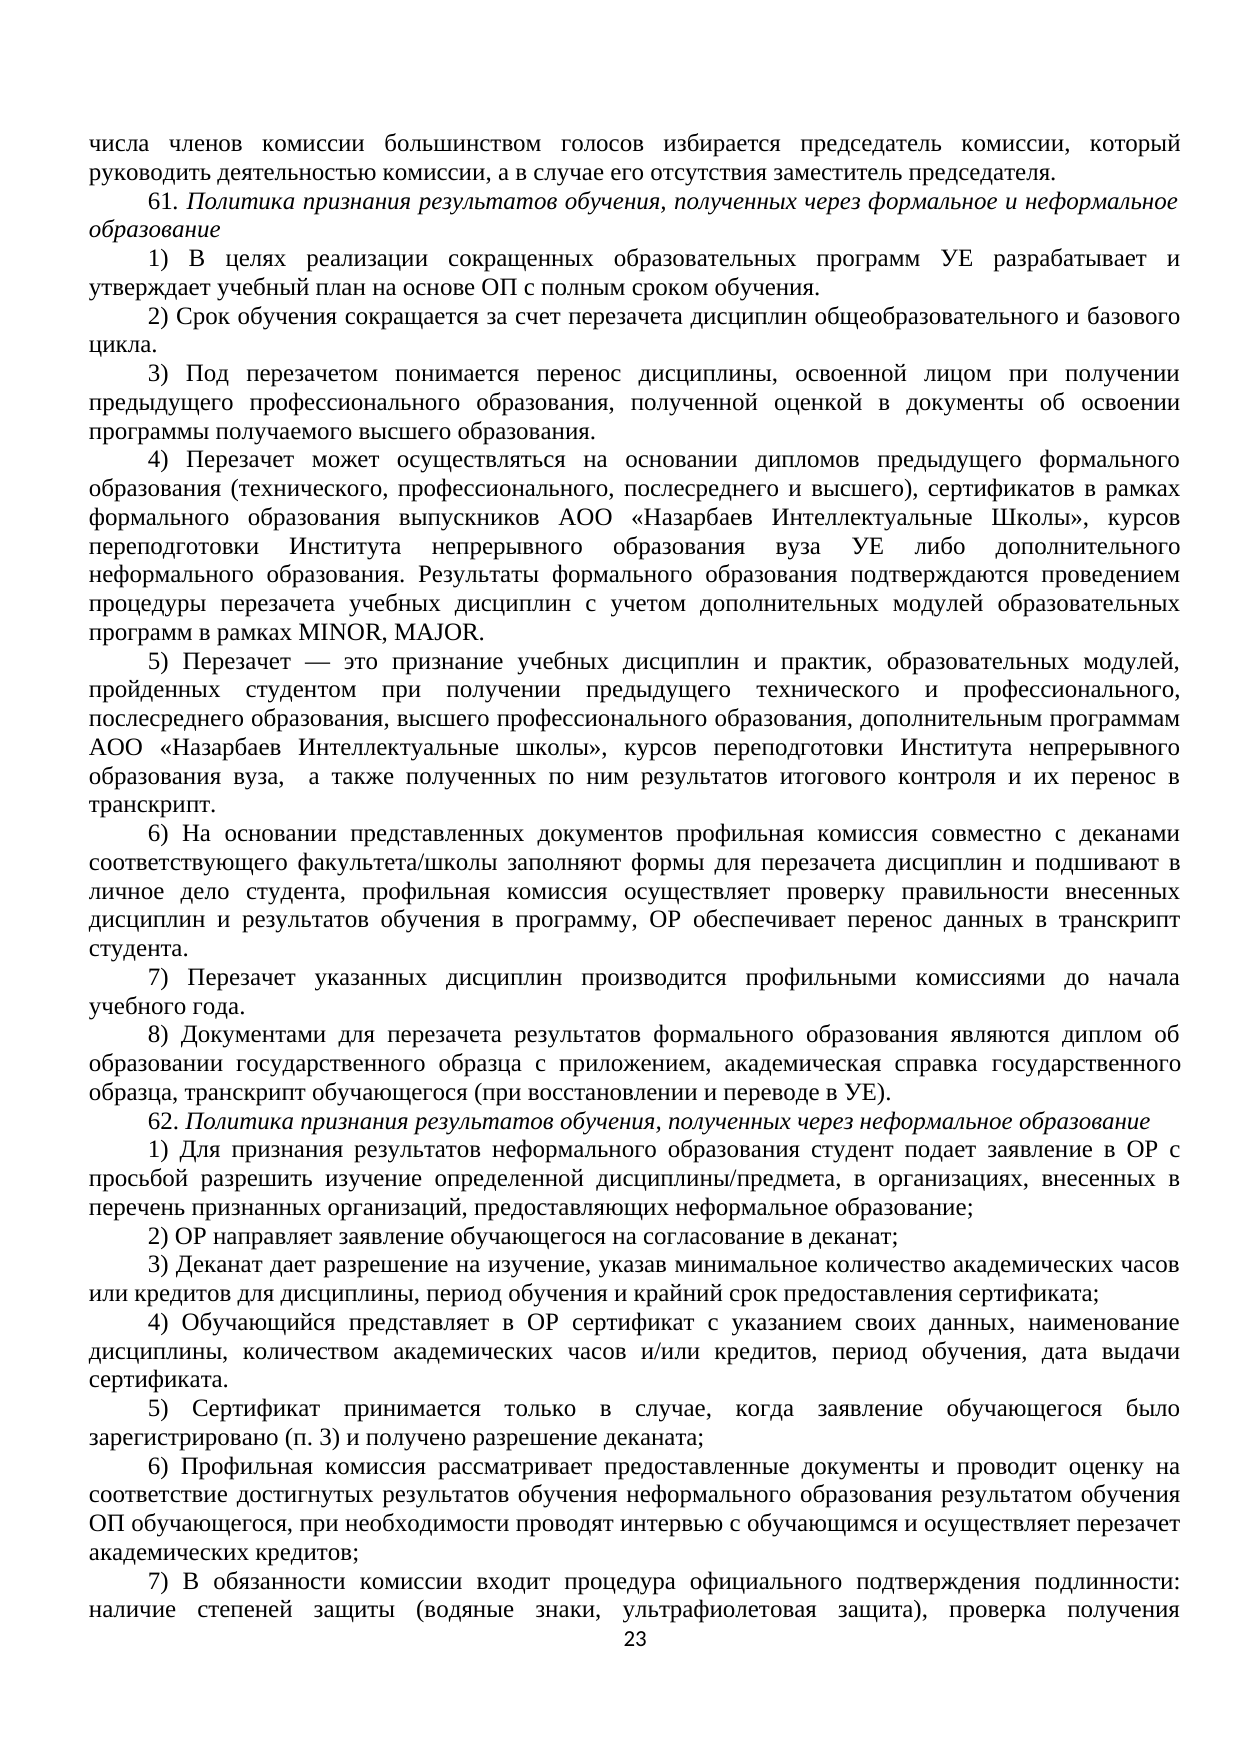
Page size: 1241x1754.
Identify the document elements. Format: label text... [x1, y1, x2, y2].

text 4) Перезачет может осуществляться на основании дипломов предыдущего формального образования (технического, профессионального, послесреднего и высшего), сертификатов в рамках формального образования выпускников АОО «Назарбаев Интеллектуальные Школы», курсов переподготовки Института непрерывного образования вуза УЕ либо дополнительного неформального образования. Результаты формального образования подтверждаются проведением процедуры перезачета учебных дисциплин с учетом дополнительных модулей образовательных программ в рамках MINOR, MAJOR. [89, 444, 1181, 646]
text 2) ОР направляет заявление обучающегося на согласование в деканат; [89, 1221, 1181, 1249]
text 6) Профильная комиссия рассматривает предоставленные документы и проводит оценку на соответствие достигнутых результатов обучения неформального образования результатом обучения ОП обучающегося, при необходимости проводят интервью с обучающимся и осуществляет перезачет академических кредитов; [89, 1451, 1181, 1566]
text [89, 1566, 1181, 1623]
text 62. Политика признания результатов обучения, полученных через неформальное образование [89, 1106, 1181, 1134]
text 1) Для признания результатов неформального образования студент подает заявление в ОР с просьбой разрешить изучение определенной дисциплины/предмета, в организациях, внесенных в перечень признанных организаций, предоставляющих неформальное образование; [89, 1134, 1181, 1221]
text 4) Обучающийся представляет в ОР сертификат с указанием своих данных, наименование дисциплины, количеством академических часов и/или кредитов, период обучения, дата выдачи сертификата. [89, 1307, 1181, 1393]
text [89, 128, 1181, 186]
text 5) Перезачет — это признание учебных дисциплин и практик, образовательных модулей, пройденных студентом при получении предыдущего технического и профессионального, послесреднего образования, высшего профессионального образования, дополнительным программам АОО «Назарбаев Интеллектуальные школы», курсов переподготовки Института непрерывного образования вуза, а также полученных по ним результатов итогового контроля и их перенос в транскрипт. [89, 646, 1181, 818]
text 5) Сертификат принимается только в случае, когда заявление обучающегося было зарегистрировано (п. 3) и получено разрешение деканата; [89, 1393, 1181, 1451]
text 6) На основании представленных документов профильная комиссия совместно с деканами соответствующего факультета/школы заполняют формы для перезачета дисциплин и подшивают в личное дело студента, профильная комиссия осуществляет проверку правильности внесенных дисциплин и результатов обучения в программу, ОР обеспечивает перенос данных в транскрипт студента. [89, 818, 1181, 962]
text 2) Срок обучения сокращается за счет перезачета дисциплин общеобразовательного и базового цикла. [89, 301, 1181, 358]
text 3) Деканат дает разрешение на изучение, указав минимальное количество академических часов или кредитов для дисциплины, период обучения и крайний срок предоставления сертификата; [89, 1249, 1181, 1307]
text 1) В целях реализации сокращенных образовательных программ УЕ разрабатывает и утверждает учебный план на основе ОП с полным сроком обучения. [89, 243, 1181, 301]
text 3) Под перезачетом понимается перенос дисциплины, освоенной лицом при получении предыдущего профессионального образования, полученной оценкой в документы об освоении программы получаемого высшего образования. [89, 358, 1181, 444]
text 61. Политика признания результатов обучения, полученных через формальное и неформальное образование [89, 186, 1181, 243]
text 8) Документами для перезачета результатов формального образования являются диплом об образовании государственного образца с приложением, академическая справка государственного образца, транскрипт обучающегося (при восстановлении и переводе в УЕ). [89, 1019, 1181, 1106]
text 7) Перезачет указанных дисциплин производится профильными комиссиями до начала учебного года. [89, 962, 1181, 1019]
